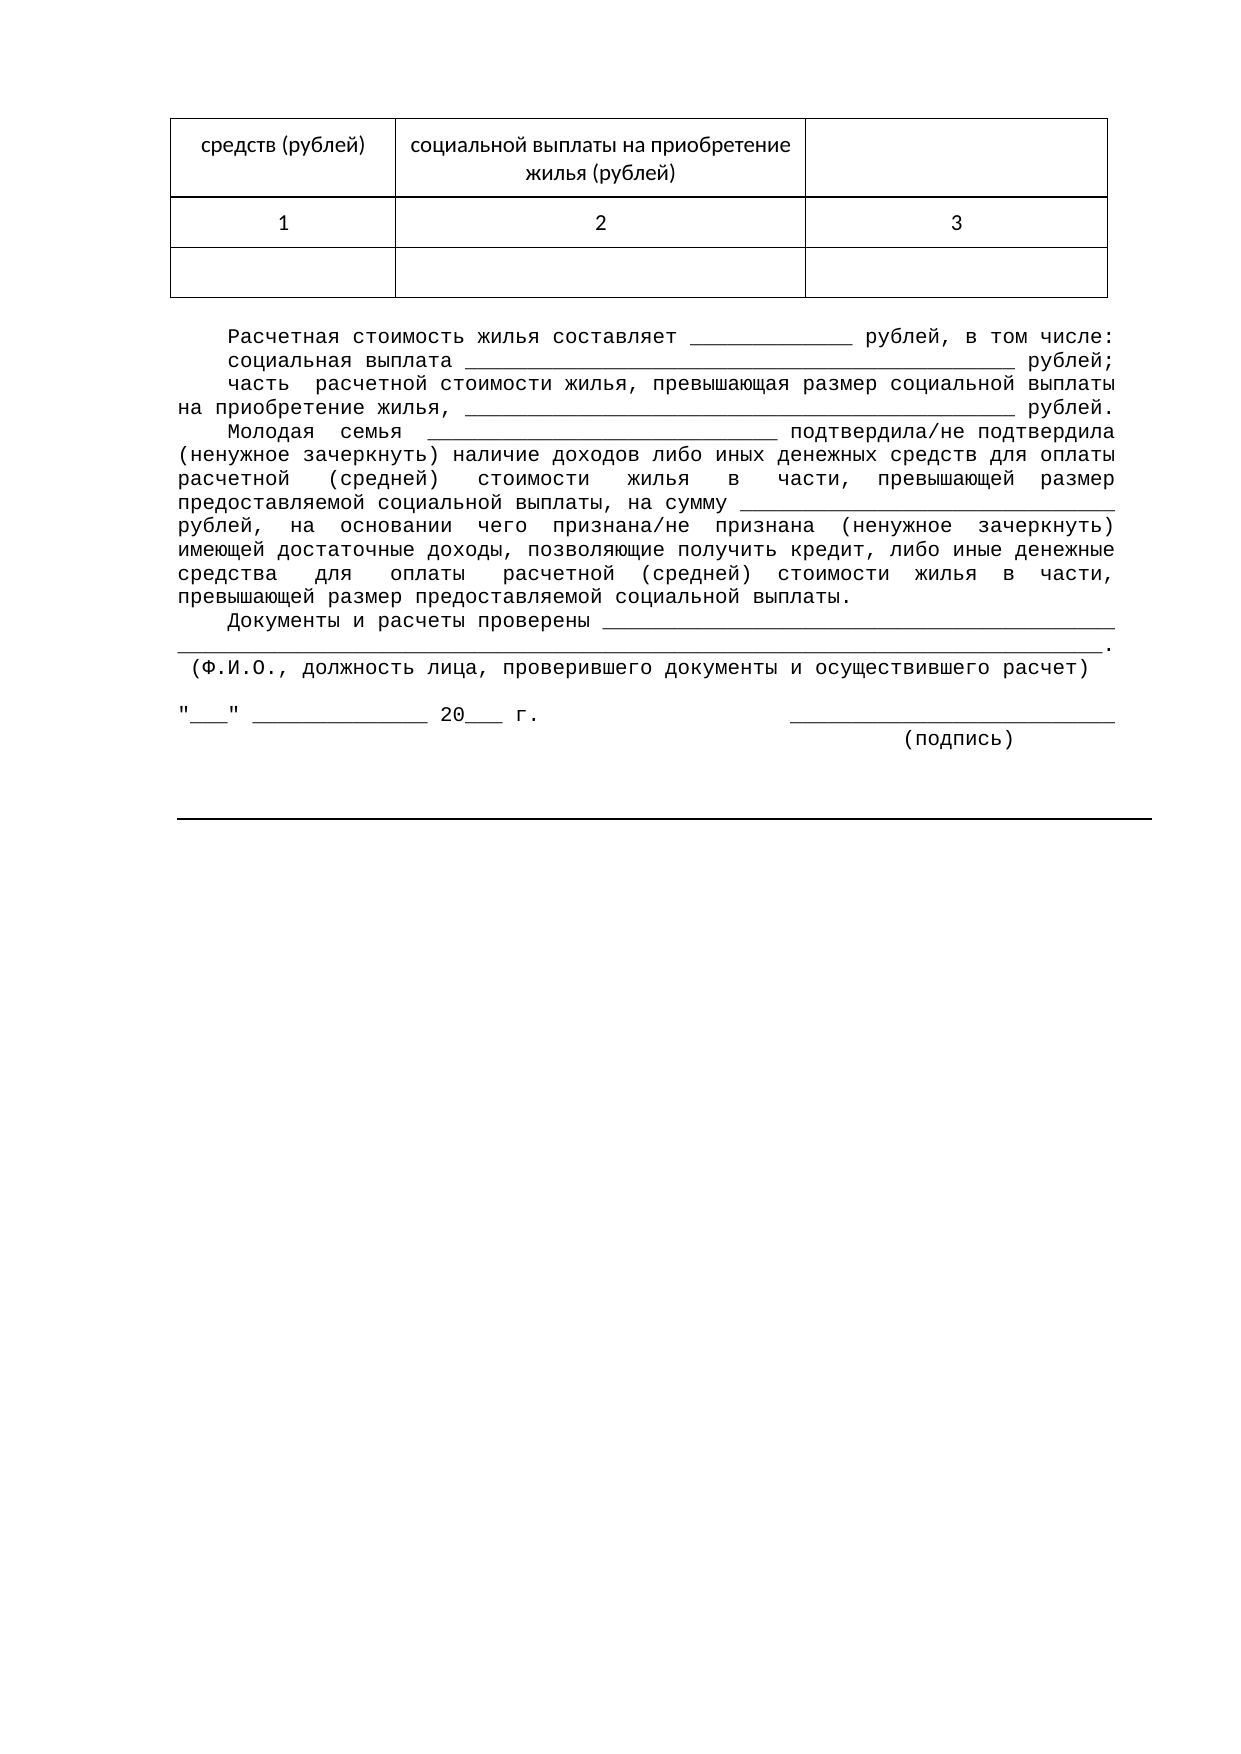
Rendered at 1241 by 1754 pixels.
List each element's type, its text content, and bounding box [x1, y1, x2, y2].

text (ненужное зачеркнуть) наличие доходов либо иных денежных средств для оплаты [177, 444, 1152, 468]
text рублей, на основании чего признана/не признана (ненужное зачеркнуть) [177, 515, 1152, 539]
text социальная выплата ____________________________________________ рублей; [177, 350, 1152, 373]
table_cell [806, 248, 1107, 297]
text Документы и расчеты проверены _________________________________________ [177, 610, 1152, 633]
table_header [806, 119, 1107, 196]
table_cell 1 [171, 198, 395, 247]
text расчетной (средней) стоимости жилья в части, превышающей размер [177, 468, 1152, 492]
table_cell 3 [806, 198, 1107, 247]
text (подпись) [177, 728, 1152, 752]
table_cell [396, 248, 805, 297]
text имеющей достаточные доходы, позволяющие получить кредит, либо иные денежные [177, 539, 1152, 563]
text средства для оплаты расчетной (средней) стоимости жилья в части, [177, 563, 1152, 586]
table_cell 2 [396, 198, 805, 247]
text превышающей размер предоставляемой социальной выплаты. [177, 586, 1152, 610]
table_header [171, 119, 395, 196]
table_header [396, 119, 805, 196]
text Расчетная стоимость жилья составляет _____________ рублей, в том числе: [177, 326, 1152, 350]
text (Ф.И.О., должность лица, проверившего документы и осуществившего расчет) [177, 657, 1152, 681]
text предоставляемой социальной выплаты, на сумму ______________________________ [177, 492, 1152, 515]
text __________________________________________________________________________. [177, 633, 1152, 657]
text Молодая семья ____________________________ подтвердила/не подтвердила [177, 421, 1152, 444]
text "___" ______________ 20___ г. __________________________ [177, 704, 1152, 728]
table_cell [171, 248, 395, 297]
text на приобретение жилья, ____________________________________________ рублей. [177, 397, 1152, 421]
text часть расчетной стоимости жилья, превышающая размер социальной выплаты [177, 373, 1152, 397]
